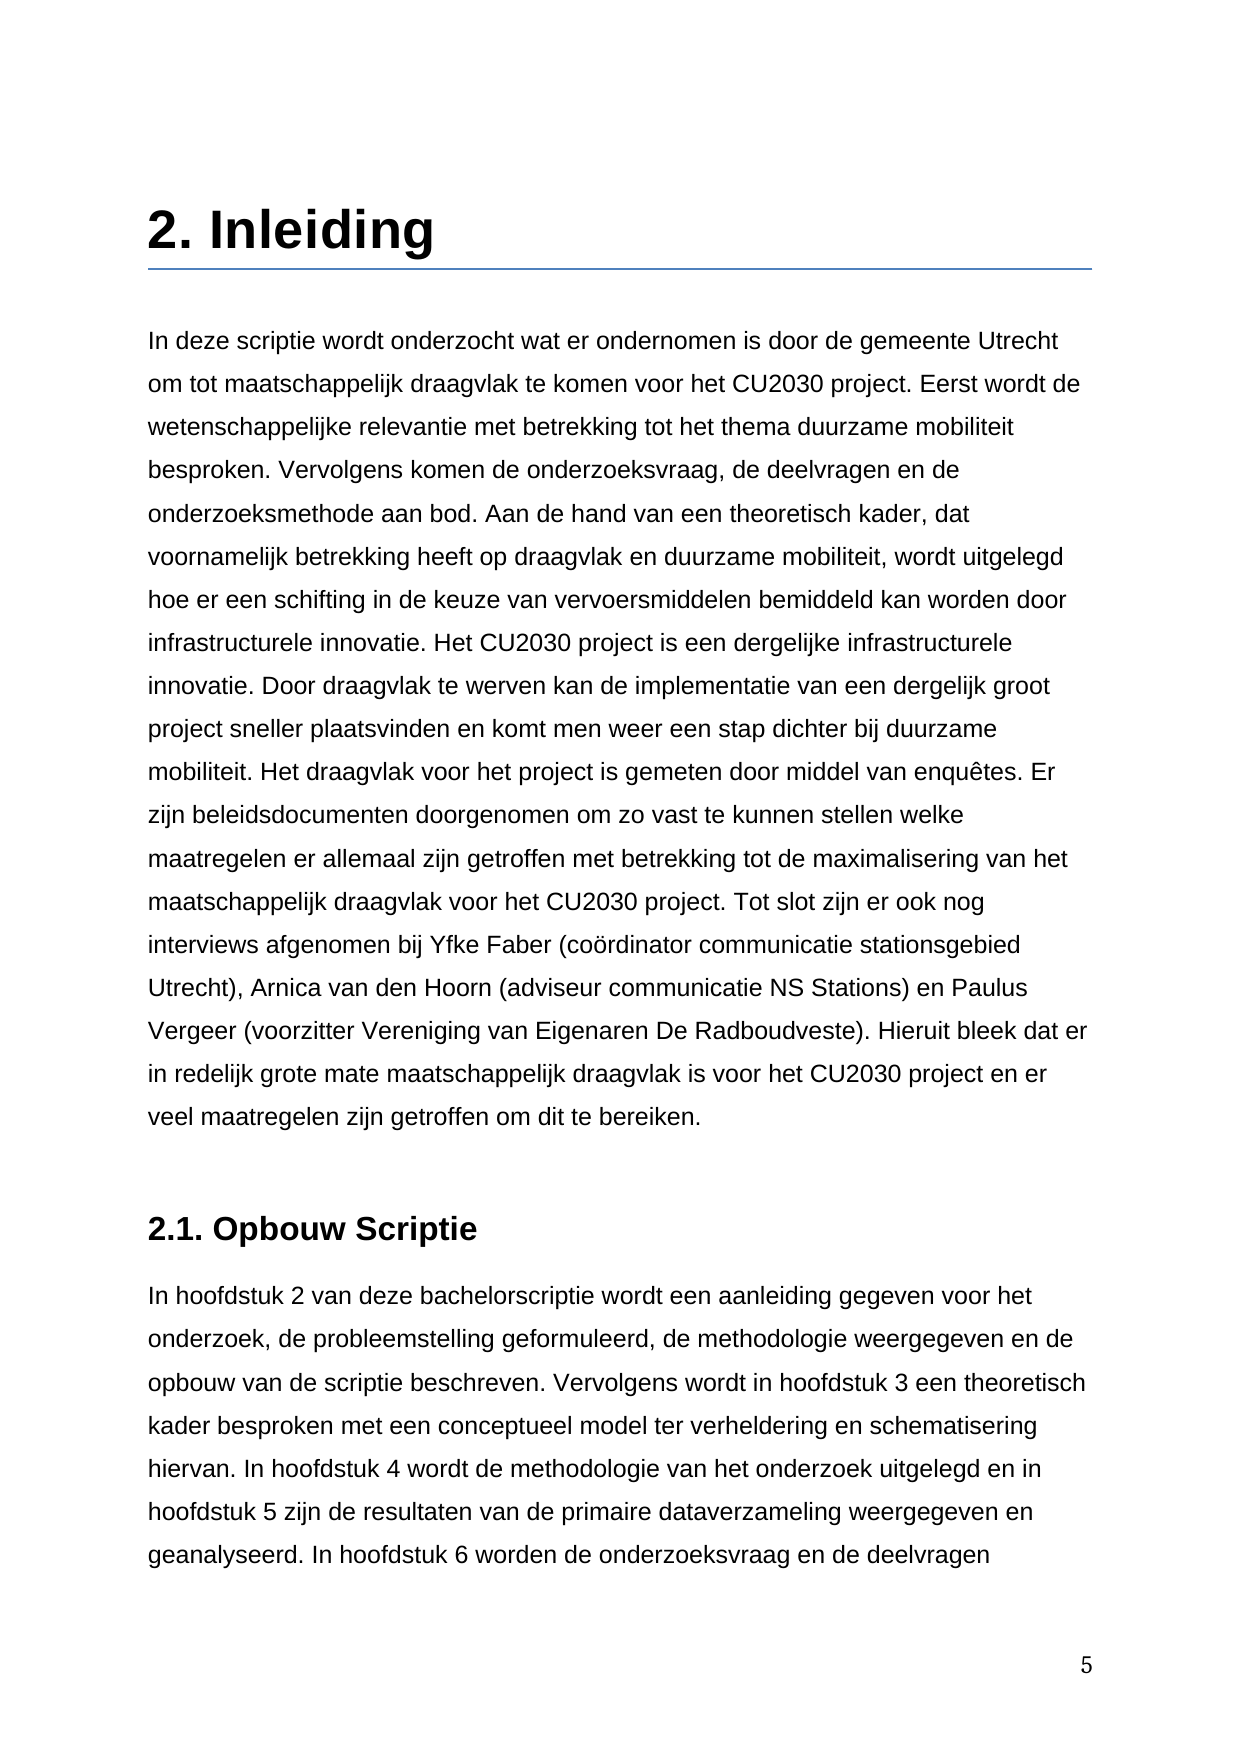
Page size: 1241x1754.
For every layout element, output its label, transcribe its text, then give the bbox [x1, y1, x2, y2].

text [148, 1281, 1092, 1569]
subtitle 2.1. Opbouw Scriptie [148, 1209, 1092, 1248]
text In deze scriptie wordt onderzocht wat er ondernomen is door de gemeente Utrecht om tot maatschappelijk draagvlak te komen voor het CU2030 project. Eerst wordt de wetenschappelijke relevantie met betrekking tot het thema duurzame mobiliteit besproken. Vervolgens komen de onderzoeksvraag, de deelvragen en de onderzoeksmethode aan bod. Aan de hand van een theoretisch kader, dat voornamelijk betrekking heeft op draagvlak en duurzame mobiliteit, wordt uitgelegd hoe er een schifting in de keuze van vervoersmiddelen bemiddeld kan worden door infrastructurele innovatie. Het CU2030 project is een dergelijke infrastructurele innovatie. Door draagvlak te werven kan de implementatie van een dergelijk groot project sneller plaatsvinden en komt men weer een stap dichter bij duurzame mobiliteit. Het draagvlak voor het project is gemeten door middel van enquêtes. Er zijn beleidsdocumenten doorgenomen om zo vast te kunnen stellen welke maatregelen er allemaal zijn getroffen met betrekking tot de maximalisering van het maatschappelijk draagvlak voor het CU2030 project. Tot slot zijn er ook nog interviews afgenomen bij Yfke Faber (coördinator communicatie stationsgebied Utrecht), Arnica van den Hoorn (adviseur communicatie NS Stations) en Paulus Vergeer (voorzitter Vereniging van Eigenaren De Radboudveste). Hieruit bleek dat er in redelijk grote mate maatschappelijk draagvlak is voor het CU2030 project en er veel maatregelen zijn getroffen om dit te bereiken. [148, 326, 1092, 1131]
subtitle 2. Inleiding [148, 198, 1092, 268]
